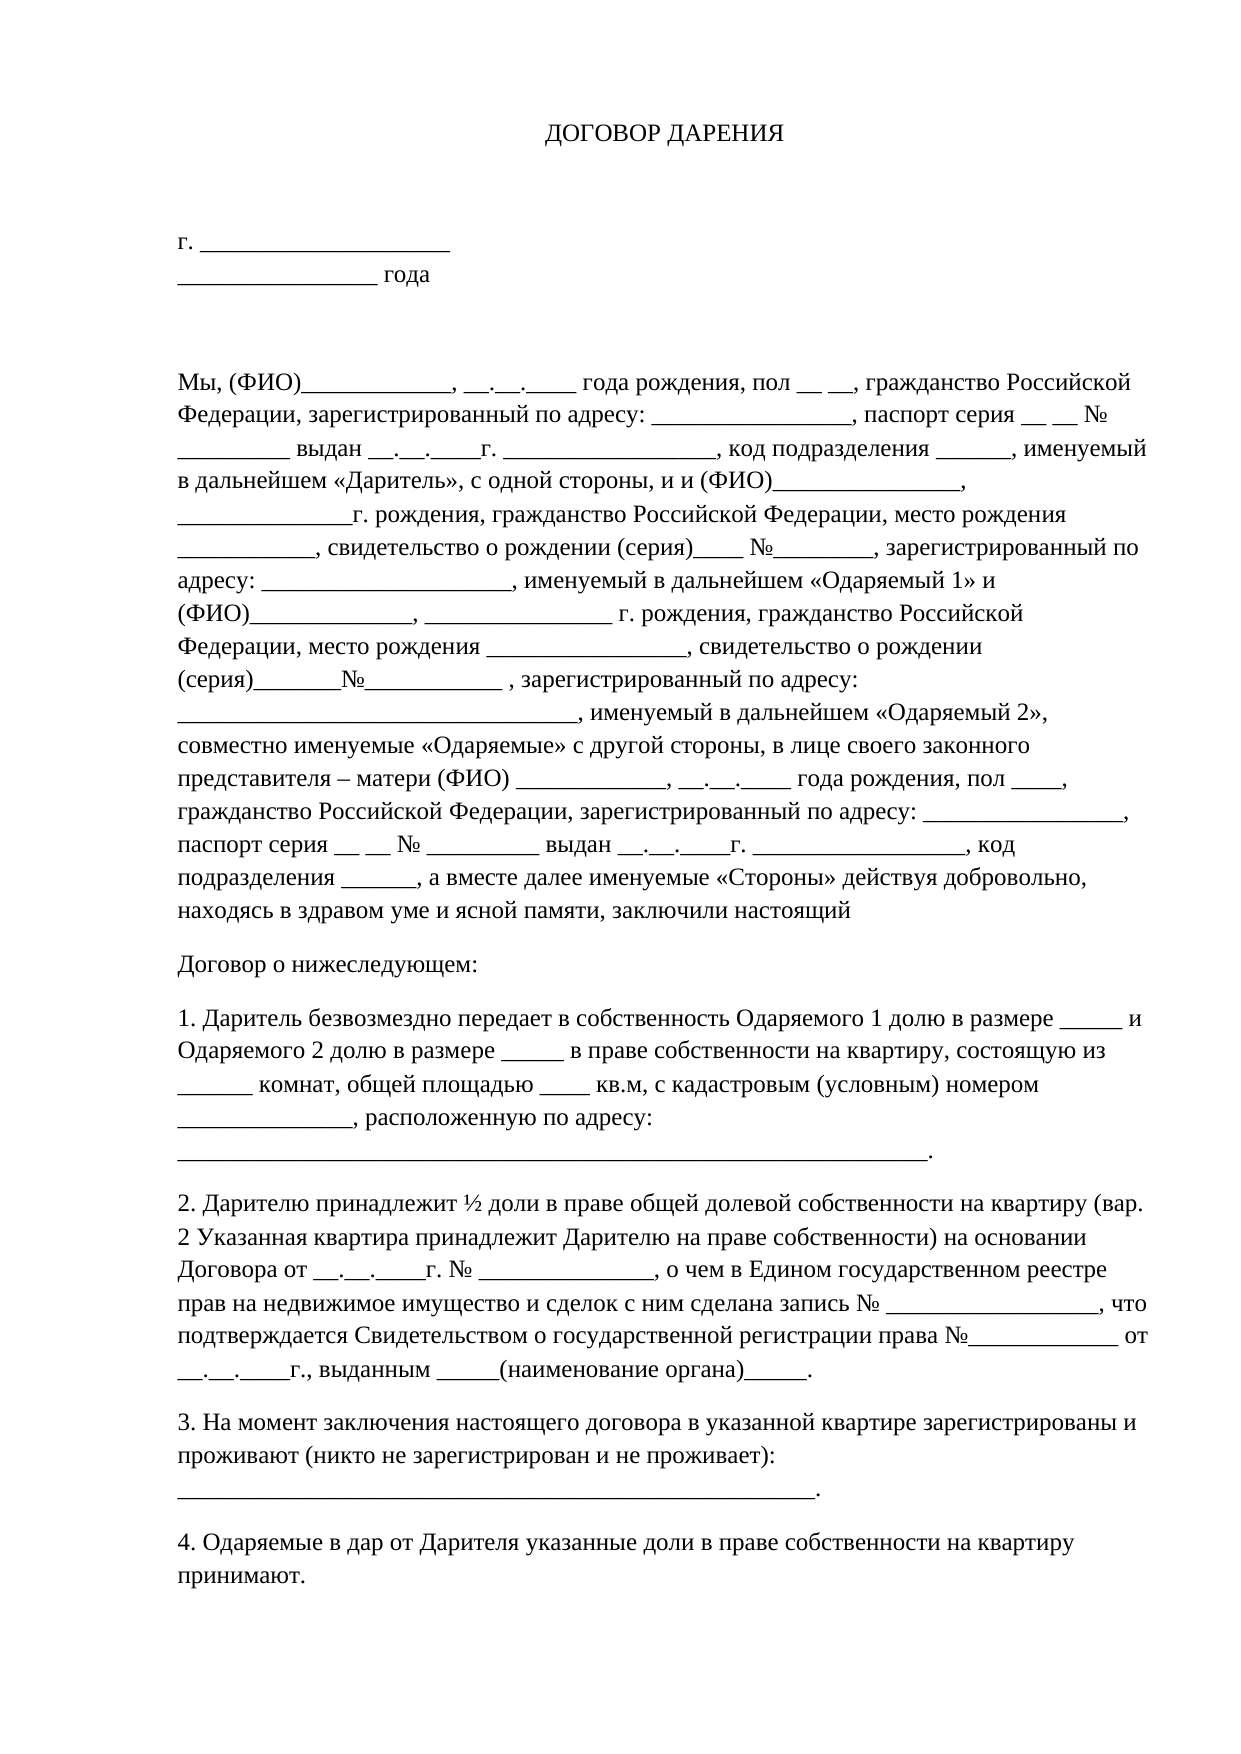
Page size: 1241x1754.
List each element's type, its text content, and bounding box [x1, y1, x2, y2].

text 3. На момент заключения настоящего договора в указанной квартире зарегистрированы и проживают (никто не зарегистрирован и не проживает): ___________________________________________________. [177, 1407, 1152, 1502]
text Договор о нижеследующем: [177, 949, 1152, 977]
text Мы, (ФИО)____________, __.__.____ года рождения, пол __ __, гражданство Российской Федерации, зарегистрированный по адресу: ________________, паспорт серия __ __ № _________ выдан __.__.____г. _________________, код подразделения ______, именуемый в дальнейшем «Даритель», с одной стороны, и и (ФИО)_______________, ______________г. рождения, гражданство Российской Федерации, место рождения ___________, свидетельство о рождении (серия)____ №________, зарегистрированный по адресу: ____________________, именуемый в дальнейшем «Одаряемый 1» и (ФИО)_____________, _______________ г. рождения, гражданство Российской Федерации, место рождения ________________, свидетельство о рождении (серия)_______№___________ , зарегистрированный по адресу: ________________________________, именуемый в дальнейшем «Одаряемый 2», совместно именуемые «Одаряемые» с другой стороны, в лице своего законного представителя – матери (ФИО) ____________, __.__.____ года рождения, пол ____, гражданство Российской Федерации, зарегистрированный по адресу: ________________, паспорт серия __ __ № _________ выдан __.__.____г. _________________, код подразделения ______, а вместе далее именуемые «Стороны» действуя добровольно, находясь в здравом уме и ясной памяти, заключили настоящий [177, 367, 1152, 924]
text 2. Дарителю принадлежит ½ доли в праве общей долевой собственности на квартиру (вар. 2 Указанная квартира принадлежит Дарителю на праве собственности) на основании Договора от __.__.____г. № ______________, о чем в Едином государственном реестре прав на недвижимое имущество и сделок с ним сделана запись № _________________, что подтверждается Свидетельством о государственной регистрации права №____________ от __.__.____г., выданным _____(наименование органа)_____. [177, 1188, 1152, 1382]
text ДОГОВОР ДАРЕНИЯ [177, 118, 1152, 147]
text 1. Даритель безвозмездно передает в собственность Одаряемого 1 долю в размере _____ и Одаряемого 2 долю в размере _____ в праве собственности на квартиру, состоящую из ______ комнат, общей площадью ____ кв.м, с кадастровым (условным) номером ______________, расположенную по адресу: ____________________________________________________________. [177, 1003, 1152, 1163]
text 4. Одаряемые в дар от Дарителя указанные доли в праве собственности на квартиру принимают. [177, 1527, 1152, 1589]
text г. ____________________ ________________ года [177, 226, 1152, 288]
